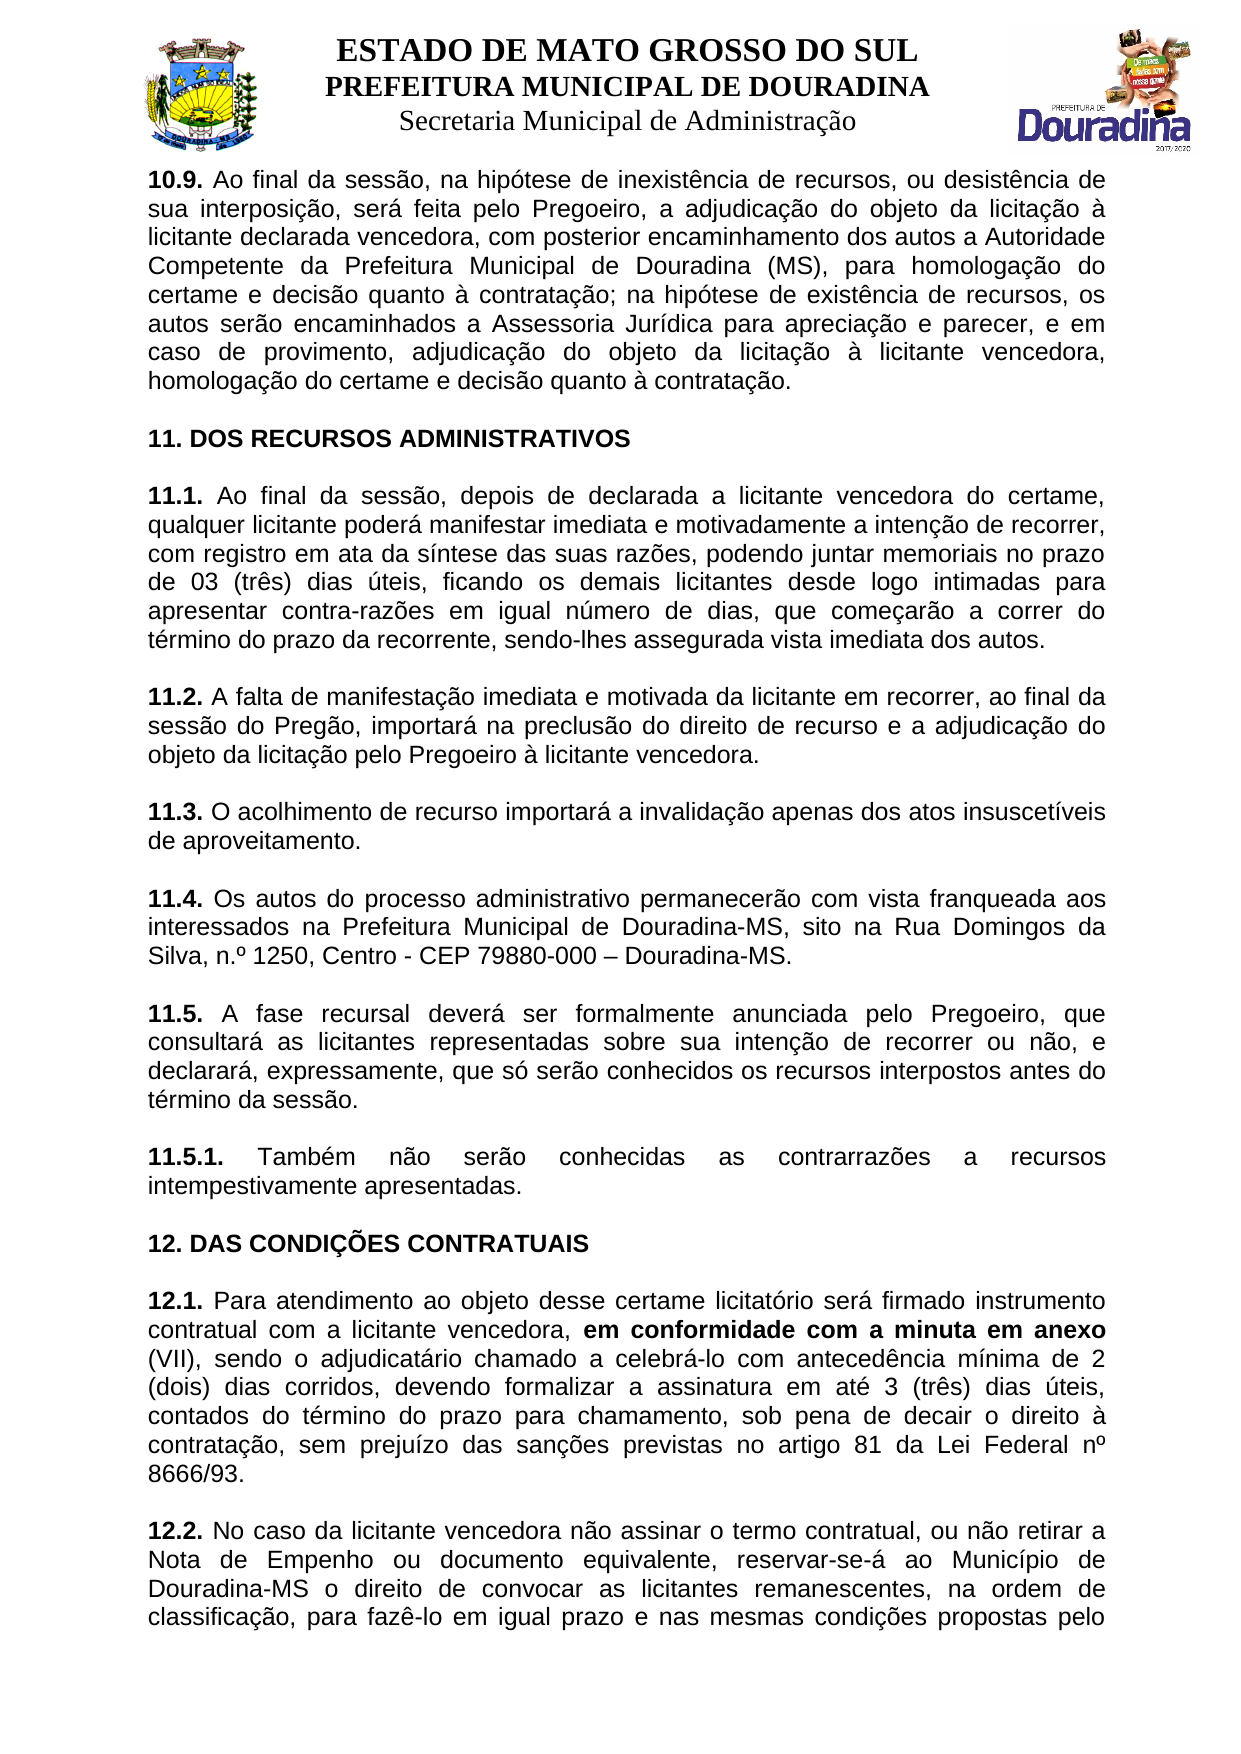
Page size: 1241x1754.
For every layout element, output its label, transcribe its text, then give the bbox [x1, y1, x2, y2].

text 12. DAS CONDIÇÕES CONTRATUAIS [148, 1229, 1107, 1257]
text 11.5.1. Também não serão conhecidas as contrarrazões a recursos intempestivamente apresentadas. [148, 1142, 1107, 1200]
picture [134, 25, 266, 162]
picture [1007, 25, 1201, 155]
text 10.9. Ao final da sessão, na hipótese de inexistência de recursos, ou desistência de sua interposição, será feita pelo Pregoeiro, a adjudicação do objeto da licitação à licitante declarada vencedora, com posterior encaminhamento dos autos a Autoridade Competente da Prefeitura Municipal de Douradina (MS), para homologação do certame e decisão quanto à contratação; na hipótese de existência de recursos, os autos serão encaminhados a Assessoria Jurídica para apreciação e parecer, e em caso de provimento, adjudicação do objeto da licitação à licitante vencedora, homologação do certame e decisão quanto à contratação. [148, 165, 1107, 395]
text 11.1. Ao final da sessão, depois de declarada a licitante vencedora do certame, qualquer licitante poderá manifestar imediata e motivadamente a intenção de recorrer, com registro em ata da síntese das suas razões, podendo juntar memoriais no prazo de 03 (três) dias úteis, ficando os demais licitantes desde logo intimadas para apresentar contra-razões em igual número de dias, que começarão a correr do término do prazo da recorrente, sendo-lhes assegurada vista imediata dos autos. [148, 481, 1107, 654]
text 11.2. A falta de manifestação imediata e motivada da licitante em recorrer, ao final da sessão do Pregão, importará na preclusão do direito de recurso e a adjudicação do objeto da licitação pelo Pregoeiro à licitante vencedora. [148, 682, 1107, 769]
text 11. DOS RECURSOS ADMINISTRATIVOS [148, 424, 1107, 452]
text 11.3. O acolhimento de recurso importará a invalidação apenas dos atos insuscetíveis de aproveitamento. [148, 797, 1107, 855]
text 12.1. Para atendimento ao objeto desse certame licitatório será firmado instrumento contratual com a licitante vencedora, em conformidade com a minuta em anexo (VII), sendo o adjudicatário chamado a celebrá-lo com antecedência mínima de 2 (dois) dias corridos, devendo formalizar a assinatura em até 3 (três) dias úteis, contados do término do prazo para chamamento, sob pena de decair o direito à contratação, sem prejuízo das sanções previstas no artigo 81 da Lei Federal nº 8666/93. [148, 1286, 1107, 1487]
text 11.5. A fase recursal deverá ser formalmente anunciada pelo Pregoeiro, que consultará as licitantes representadas sobre sua intenção de recorrer ou não, e declarará, expressamente, que só serão conhecidos os recursos interpostos antes do término da sessão. [148, 999, 1107, 1114]
text 11.4. Os autos do processo administrativo permanecerão com vista franqueada aos interessados na Prefeitura Municipal de Douradina-MS, sito na Rua Domingos da Silva, n.º 1250, Centro - CEP 79880-000 – Douradina-MS. [148, 884, 1107, 970]
